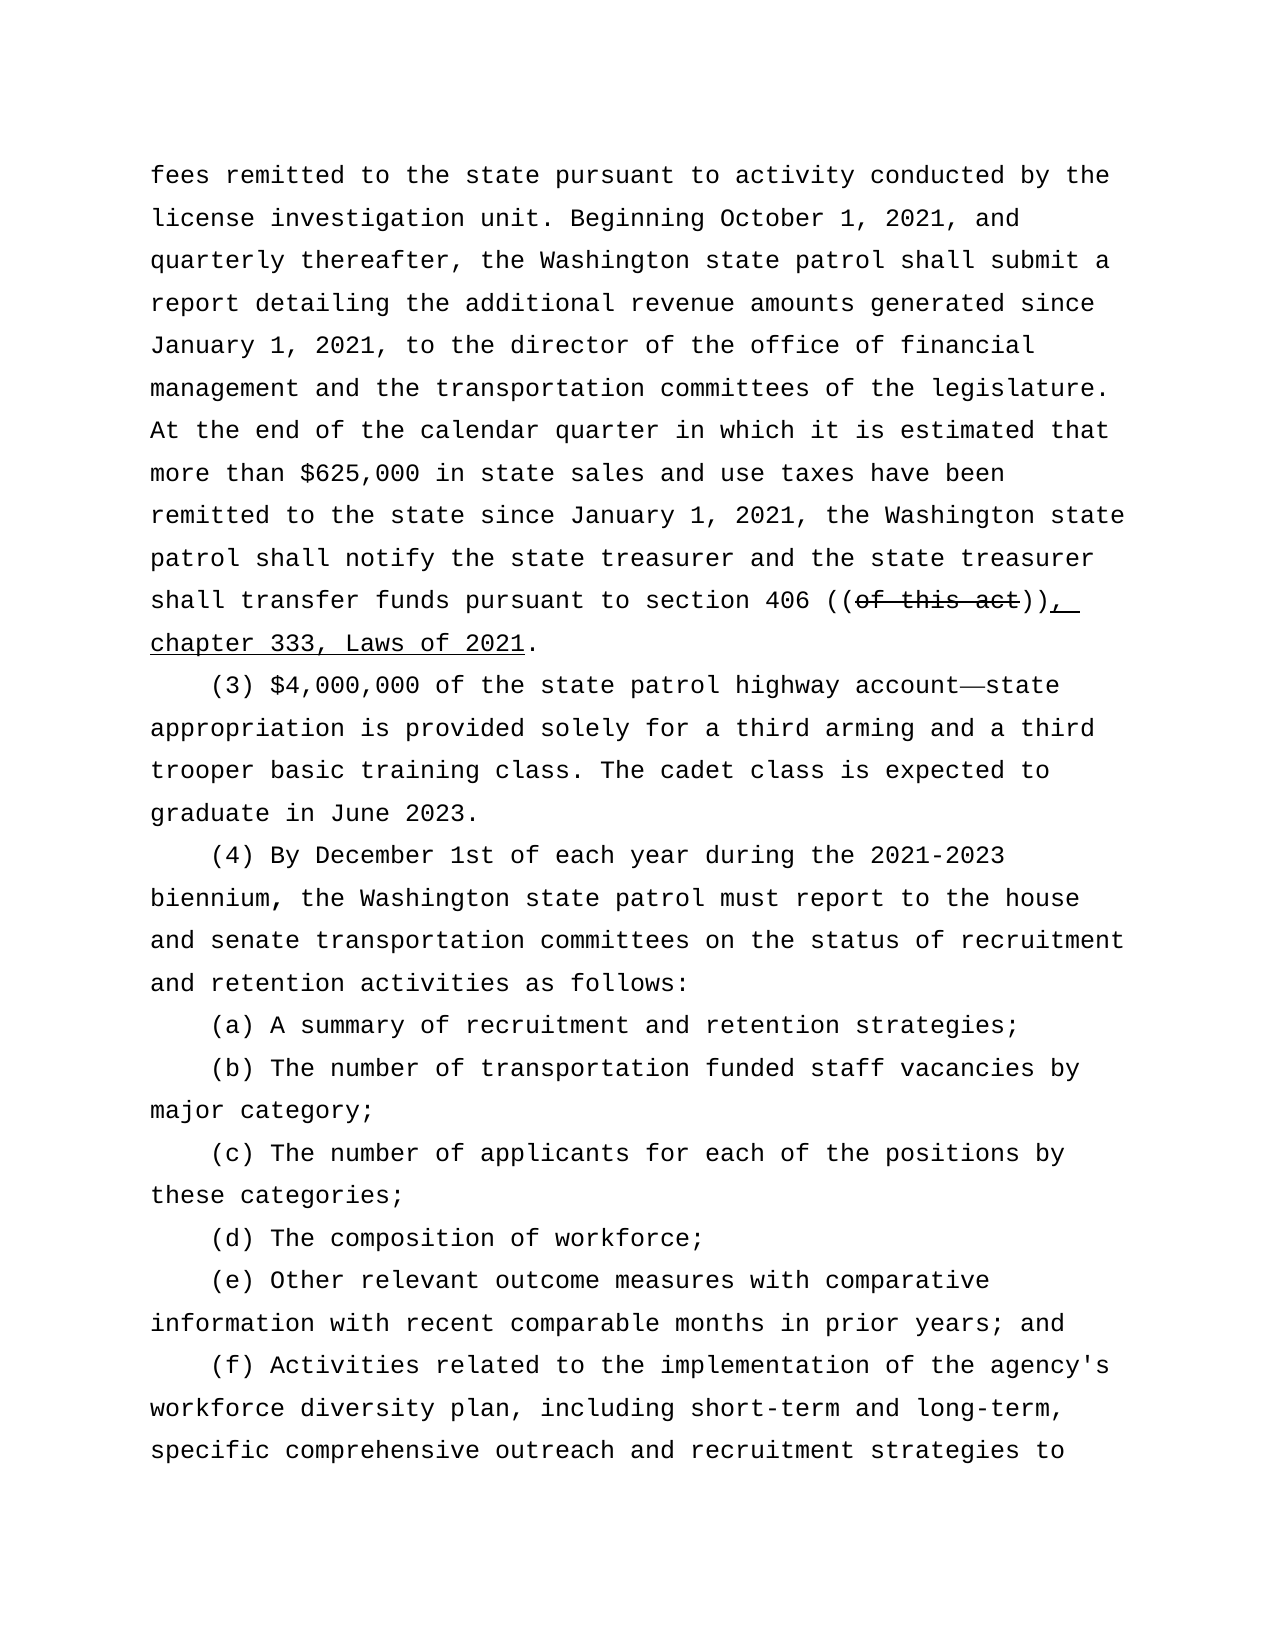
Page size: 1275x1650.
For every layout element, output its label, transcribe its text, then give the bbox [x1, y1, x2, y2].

text (e) Other relevant outcome measures with comparative information with recent comparable months in prior years; and [150, 1255, 1125, 1340]
text (b) The number of transportation funded staff vacancies by major category; [150, 1042, 1125, 1127]
text (3) $4,000,000 of the state patrol highway account—state appropriation is provided solely for a third arming and a third trooper basic training class. The cadet class is expected to graduate in June 2023. [150, 660, 1125, 830]
text (a) A summary of recruitment and retention strategies; [150, 1000, 1125, 1042]
text (4) By December 1st of each year during the 2021-2023 biennium, the Washington state patrol must report to the house and senate transportation committees on the status of recruitment and retention activities as follows: [150, 830, 1125, 1000]
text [150, 150, 1125, 660]
text (d) The composition of workforce; [150, 1212, 1125, 1255]
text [150, 1340, 1125, 1467]
text (c) The number of applicants for each of the positions by these categories; [150, 1127, 1125, 1212]
